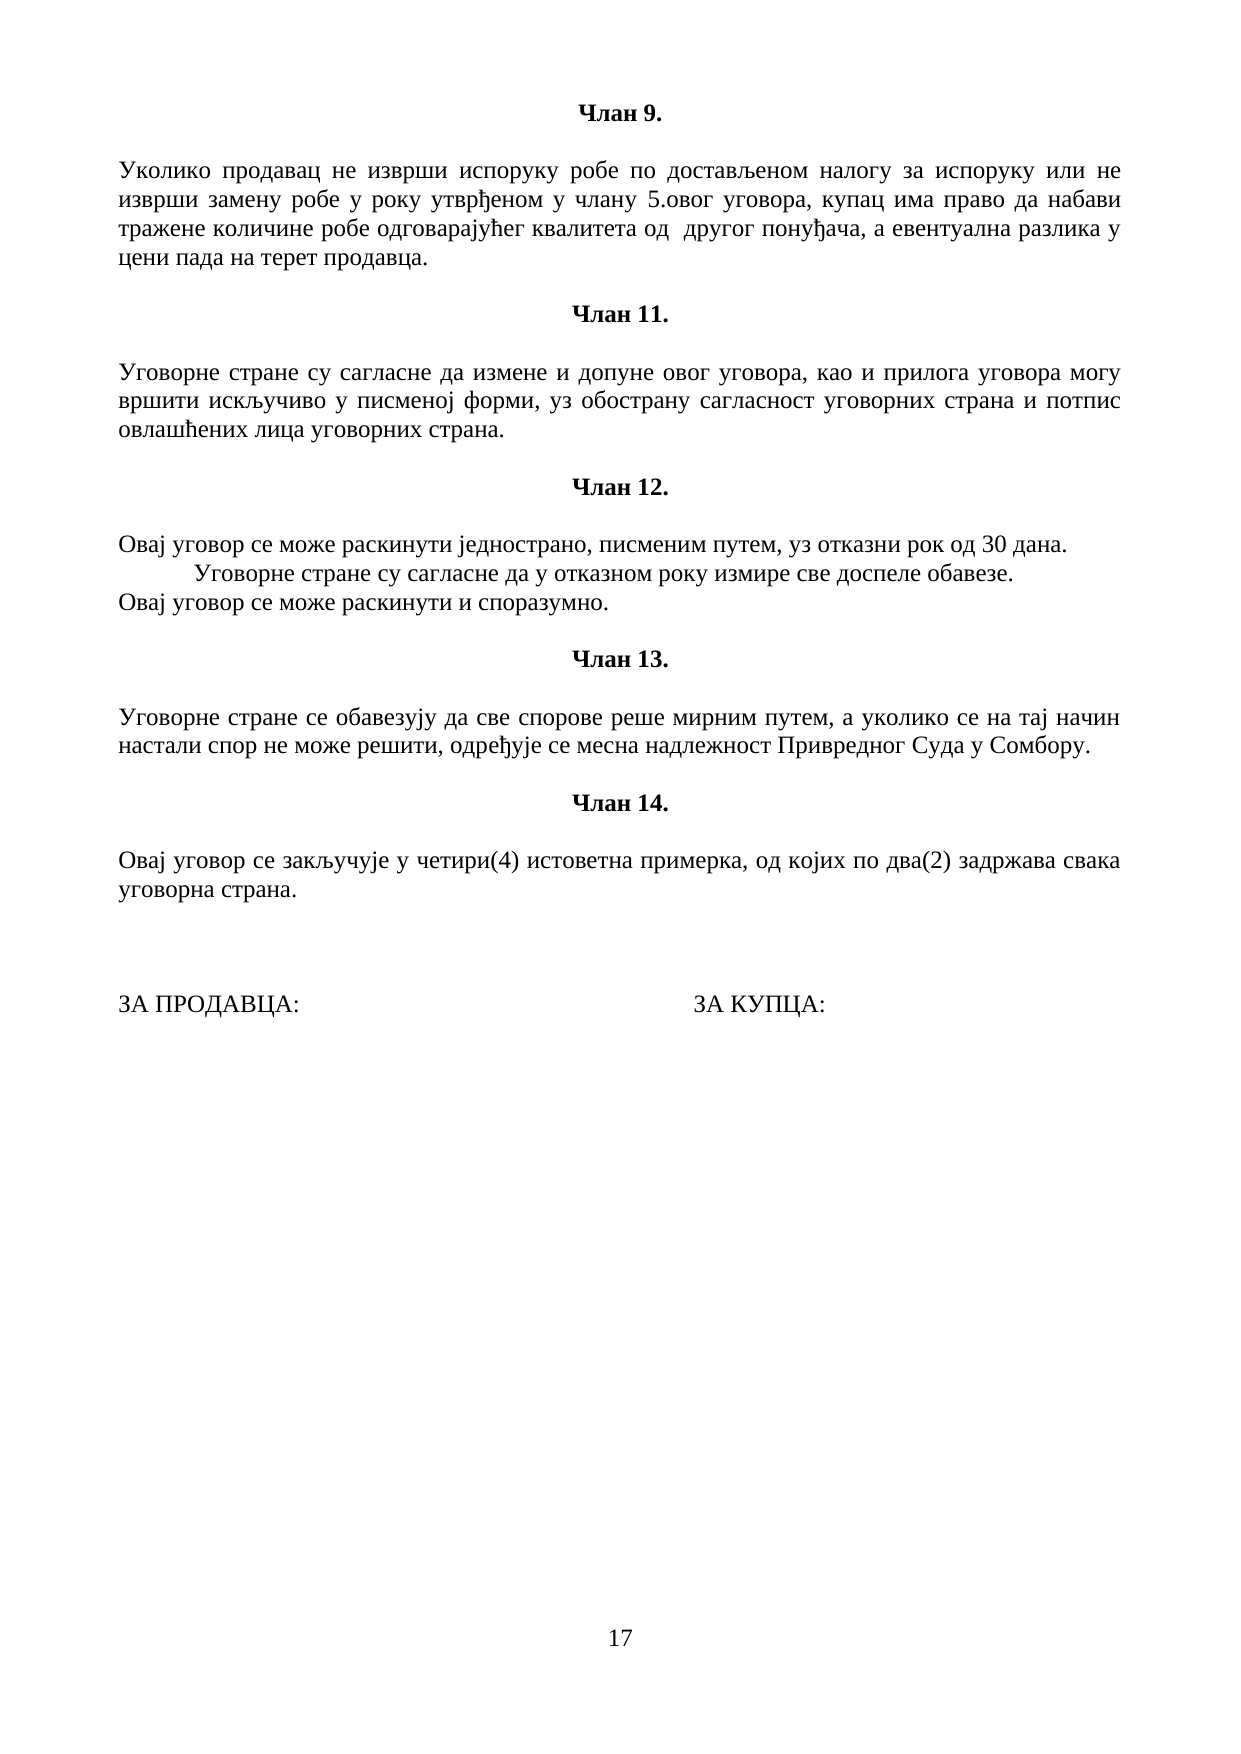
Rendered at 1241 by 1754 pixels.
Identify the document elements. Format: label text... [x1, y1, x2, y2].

text Уговорне стране су сагласне да измене и допуне овог уговора, као и прилога уговора могу вршити искључиво у писменој форми, уз обострану сагласност уговорних страна и потпис овлашћених лица уговорних страна. [118, 357, 1122, 443]
text Члан 14. [118, 788, 1122, 817]
text Уговорне стране су сагласне да у отказном року измире све доспеле обавезе. [118, 558, 1122, 587]
text Уговорне стране се обавезују да све спорове реше мирним путем, а уколико се на тај начин настали спор не може решити, одређује се месна надлежност Привредног Суда у Сомбору. [118, 702, 1122, 759]
text Овај уговор се закључује у четири(4) истоветна примерка, од којих по два(2) задржава свака уговорна страна. [118, 845, 1122, 903]
text Члан 13. [118, 644, 1122, 673]
text ЗА ПРОДАВЦА: ЗА КУПЦА: [118, 989, 1122, 1018]
text Члан 11. [118, 299, 1122, 328]
text Овај уговор се може раскинути и споразумно. [118, 587, 1122, 615]
text Члан 12. [118, 472, 1122, 500]
text Члан 9. [118, 98, 1122, 127]
text Овај уговор се може раскинути једнострано, писменим путем, уз отказни рок од 30 дана. [118, 529, 1122, 558]
text Уколико продавац не изврши испоруку робе по достављеном налогу за испоруку или не изврши замену робе у року утврђеном у члану 5.овог уговора, купац има право да набави тражене количине робе одговарајућег квалитета од другог понуђача, а евентуална разлика у цени пада на терет продавца. [118, 155, 1122, 270]
